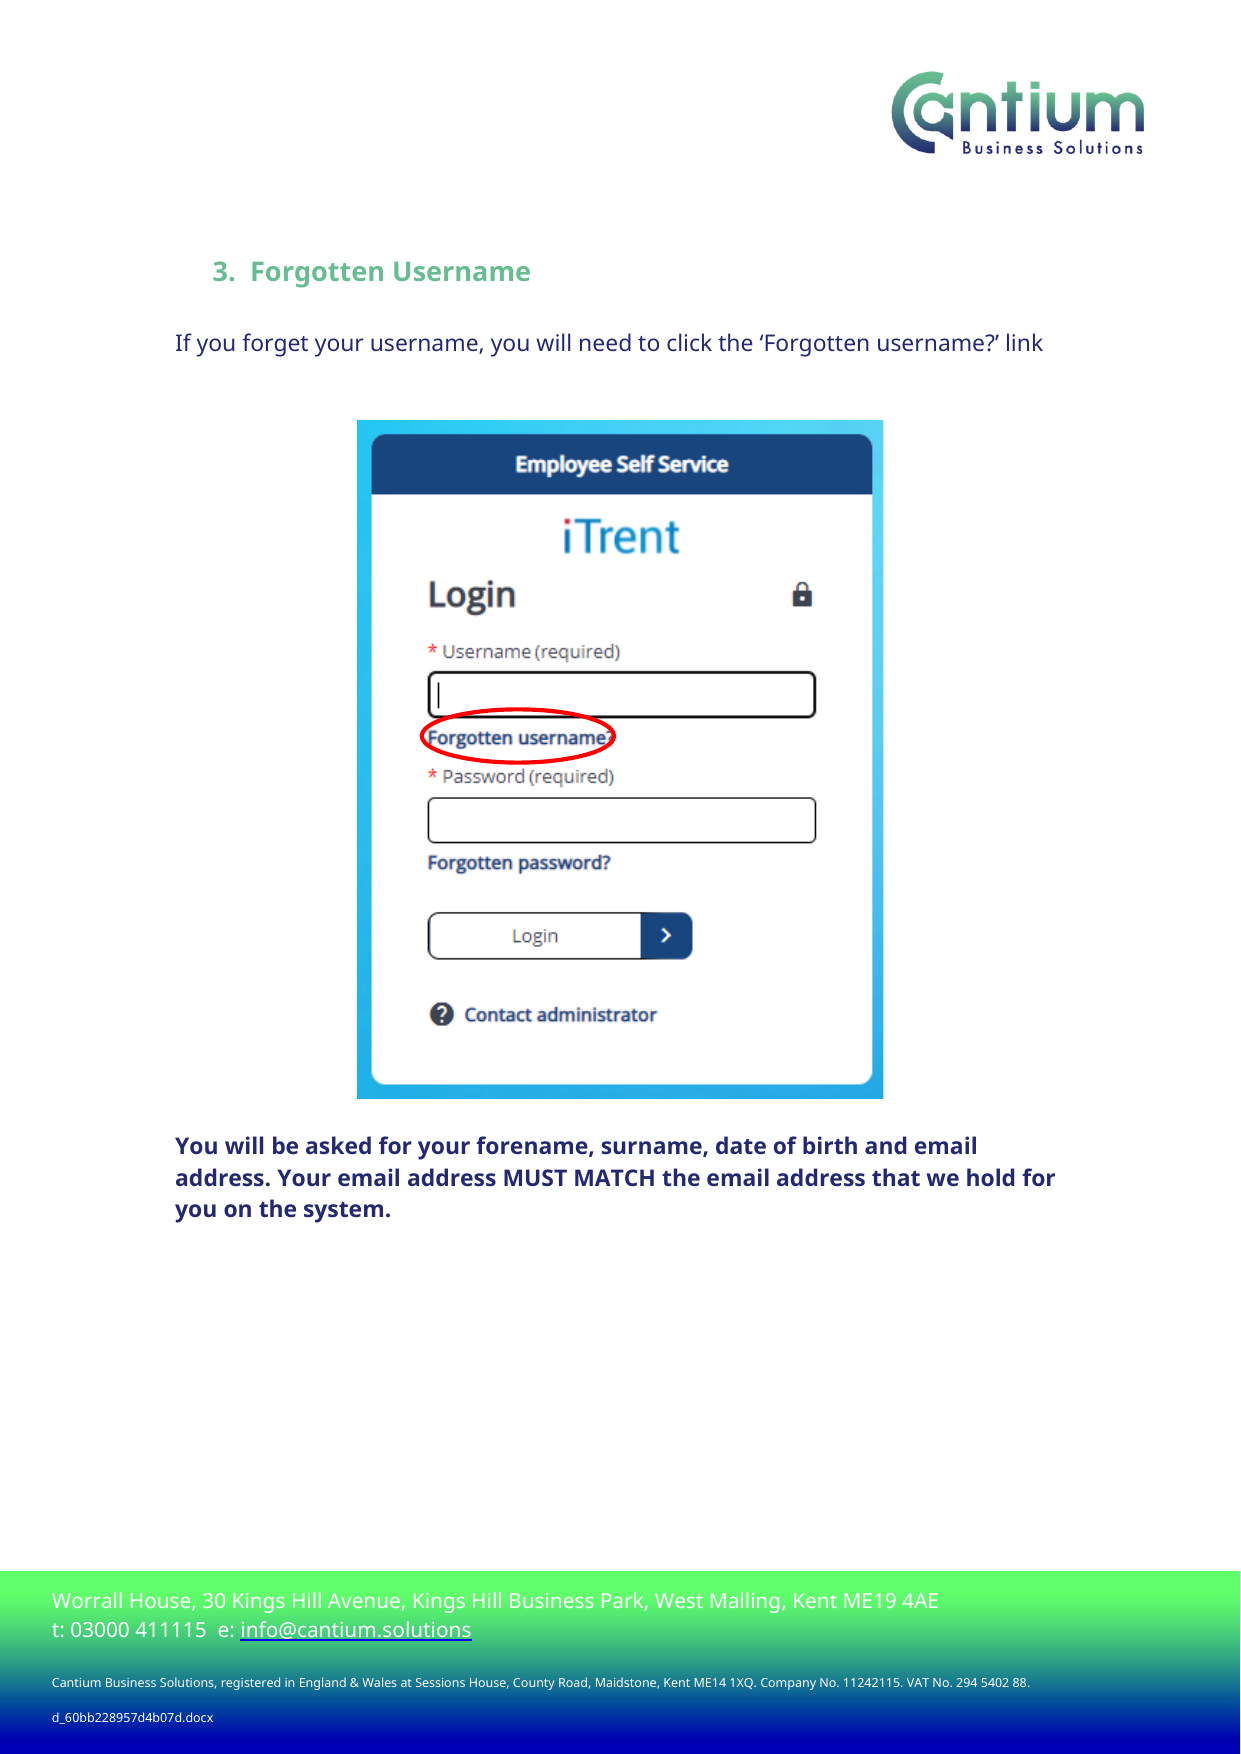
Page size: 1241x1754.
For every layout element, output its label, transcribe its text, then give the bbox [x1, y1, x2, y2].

picture [0, 1571, 1241, 1754]
list Forgotten Username [212, 253, 1065, 290]
picture [891, 71, 1144, 154]
picture [356, 420, 884, 1099]
text If you forget your username, you will need to click the ‘Forgotten username?’ link [175, 327, 1065, 358]
text You will be asked for your forename, surname, date of birth and email address. Your email address MUST MATCH the email address that we hold for you on the system. [175, 1130, 1065, 1224]
